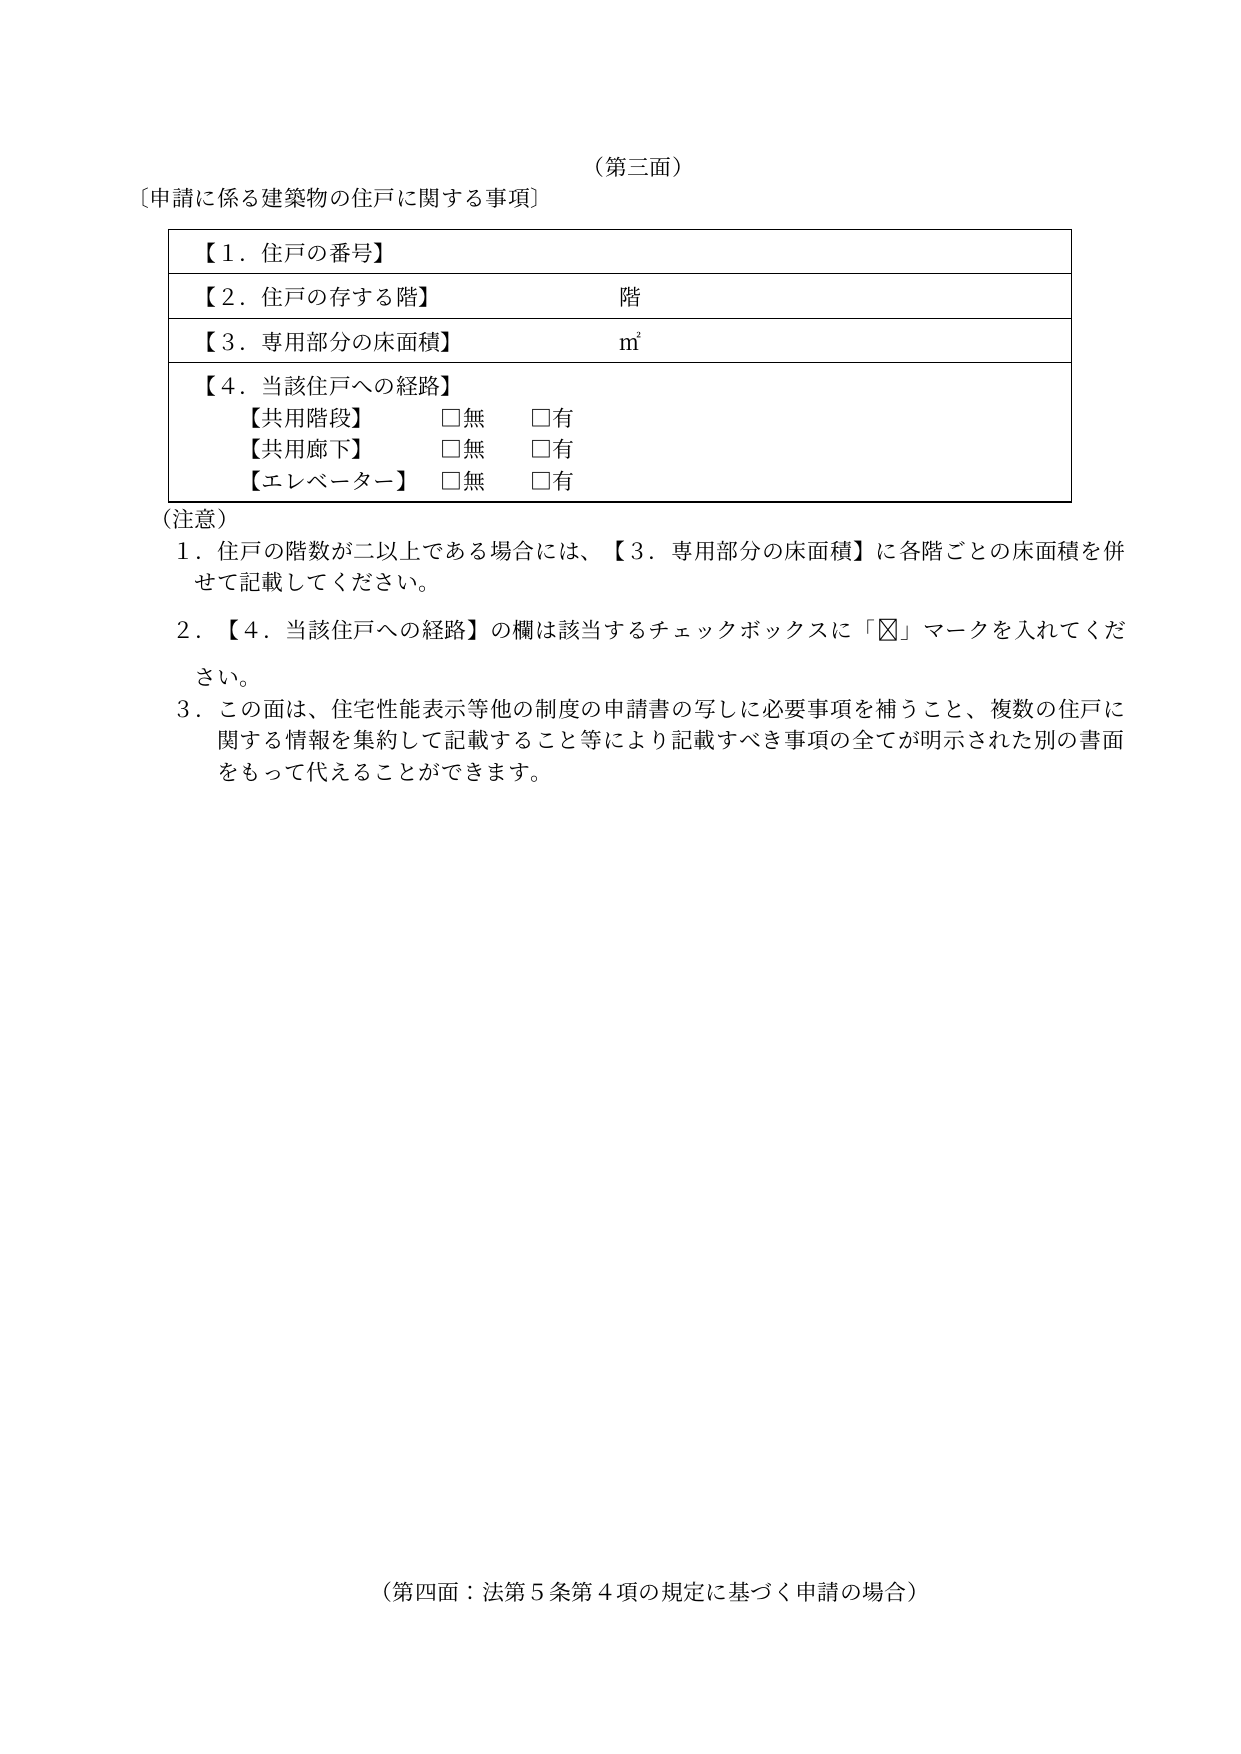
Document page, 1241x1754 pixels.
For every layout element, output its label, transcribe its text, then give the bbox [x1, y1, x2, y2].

text 〔申請に係る建築物の住戸に関する事項〕 [127, 182, 1128, 213]
table_header 【１．住戸の番号】 [169, 230, 1071, 273]
text （注意） [150, 502, 1128, 534]
table_cell 【３．専用部分の床面積】 ㎡ [169, 319, 1071, 362]
table_cell 【４．当該住戸への経路】 【共用階段】 □無 □有 【共用廊下】 □無 □有 【エレベーター】 □無 □有 [169, 363, 1071, 501]
text １．住戸の階数が二以上である場合には、【３．専用部分の床面積】に各階ごとの床面積を併せて記載してください。 [172, 534, 1128, 597]
text （第三面） [128, 150, 1128, 182]
table_cell 【２．住戸の存する階】 階 [169, 274, 1071, 318]
text ２．【４．当該住戸への経路】の欄は該当するチェックボックスに「」マークを入れてください。 [172, 597, 1128, 692]
text ３．この面は、住宅性能表示等他の制度の申請書の写しに必要事項を補うこと、複数の住戸に関する情報を集約して記載すること等により記載すべき事項の全てが明示された別の書面をもって代えることができます。 [172, 692, 1128, 787]
text （第四面：法第５条第４項の規定に基づく申請の場合） [172, 1576, 1128, 1607]
